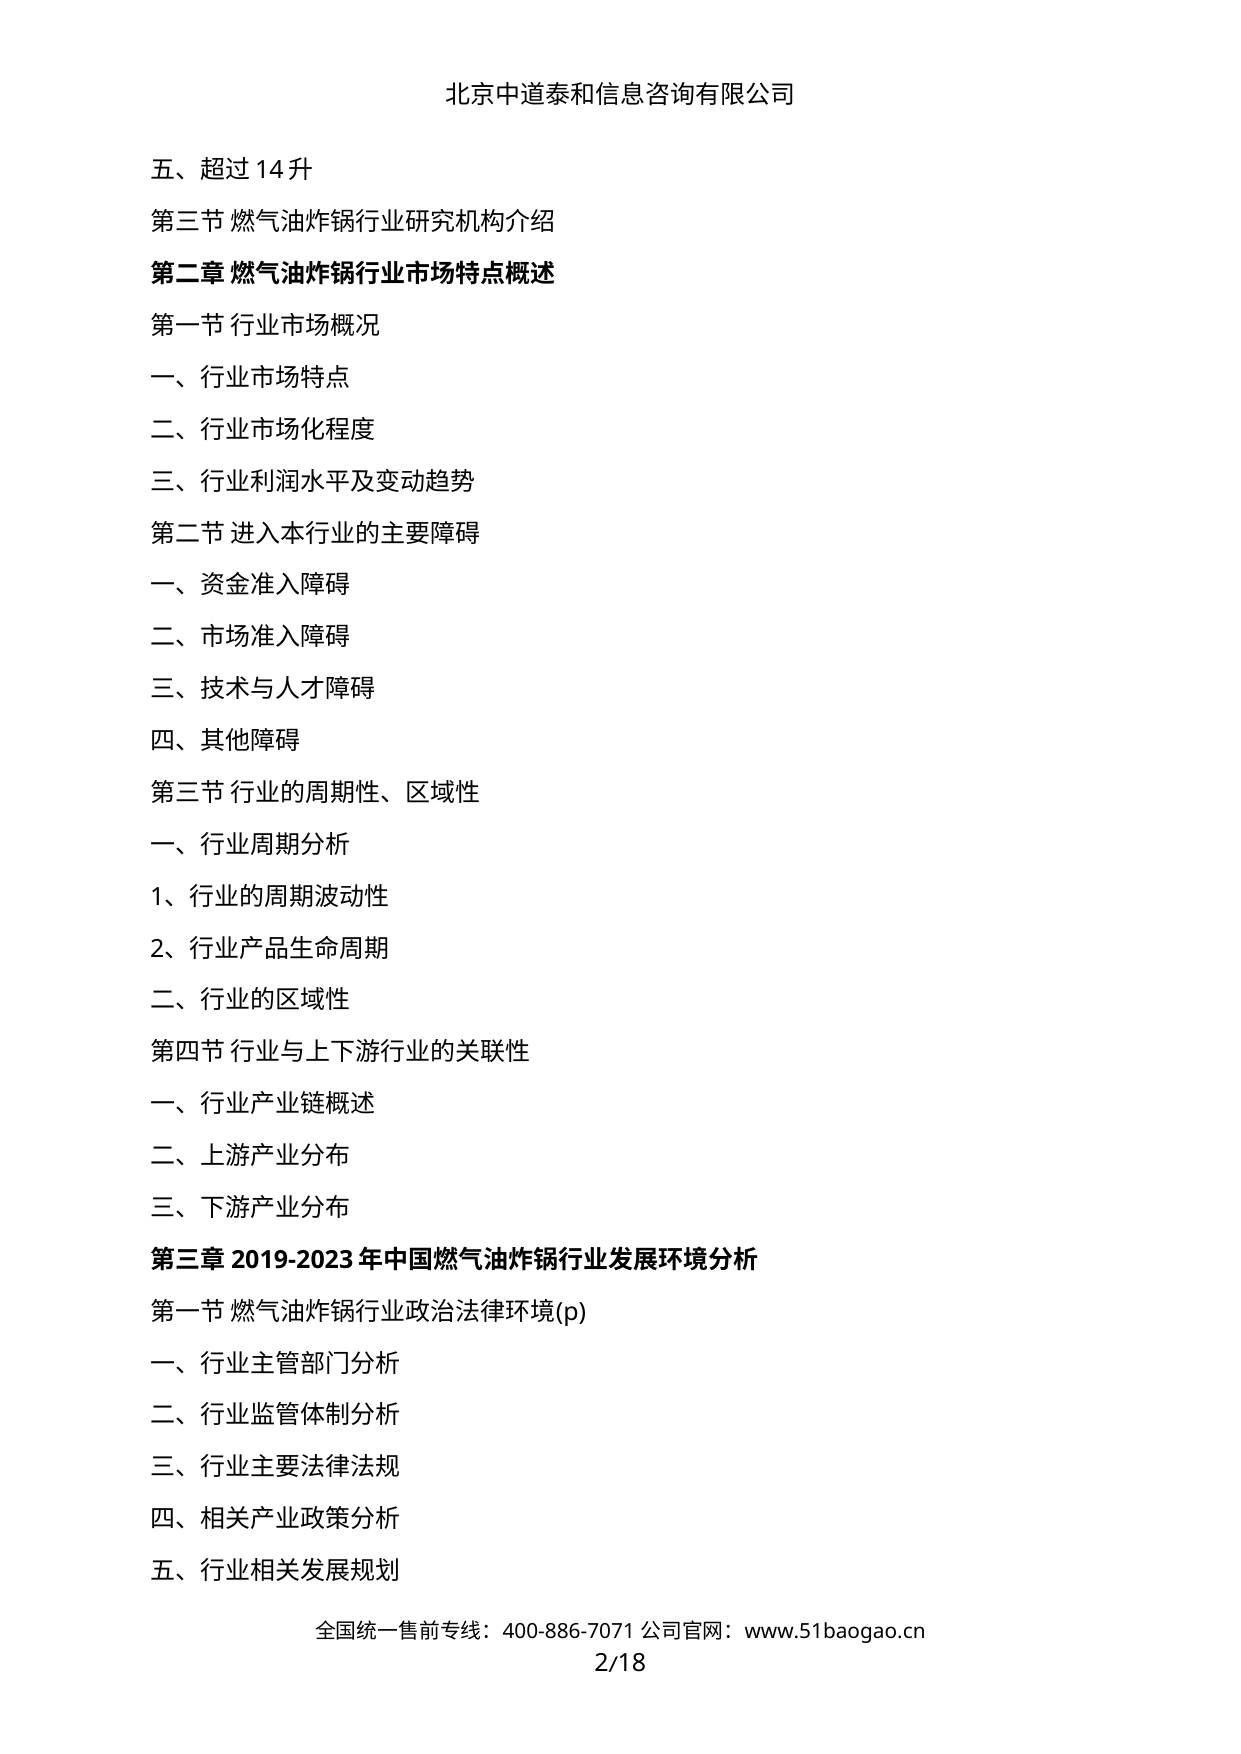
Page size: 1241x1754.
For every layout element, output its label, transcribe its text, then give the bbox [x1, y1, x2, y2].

text 第三章 2019-2023年中国燃气油炸锅行业发展环境分析 [150, 1239, 1090, 1276]
text 二、市场准入障碍 [150, 617, 1090, 653]
text 五、超过14升 [150, 150, 1090, 186]
text 一、行业主管部门分析 [150, 1343, 1090, 1379]
text 二、行业市场化程度 [150, 409, 1090, 446]
text 第一节 燃气油炸锅行业政治法律环境(p) [150, 1291, 1090, 1327]
text 二、行业监管体制分析 [150, 1395, 1090, 1431]
text 第二节 进入本行业的主要障碍 [150, 513, 1090, 549]
text 三、行业利润水平及变动趋势 [150, 461, 1090, 497]
text 2、行业产品生命周期 [150, 928, 1090, 964]
text 四、其他障碍 [150, 721, 1090, 757]
text 一、行业周期分析 [150, 824, 1090, 861]
text 第四节 行业与上下游行业的关联性 [150, 1032, 1090, 1068]
text 四、相关产业政策分析 [150, 1499, 1090, 1535]
text 第三节 燃气油炸锅行业研究机构介绍 [150, 202, 1090, 238]
text 第三节 行业的周期性、区域性 [150, 772, 1090, 809]
text 第一节 行业市场概况 [150, 306, 1090, 342]
text 第二章 燃气油炸锅行业市场特点概述 [150, 254, 1090, 290]
text 三、行业主要法律法规 [150, 1447, 1090, 1483]
text 一、资金准入障碍 [150, 565, 1090, 601]
text 1、行业的周期波动性 [150, 876, 1090, 912]
text 一、行业市场特点 [150, 357, 1090, 394]
text 二、行业的区域性 [150, 980, 1090, 1016]
text 一、行业产业链概述 [150, 1084, 1090, 1120]
text 五、行业相关发展规划 [150, 1551, 1090, 1587]
text 三、下游产业分布 [150, 1187, 1090, 1224]
text 二、上游产业分布 [150, 1136, 1090, 1172]
text 三、技术与人才障碍 [150, 669, 1090, 705]
